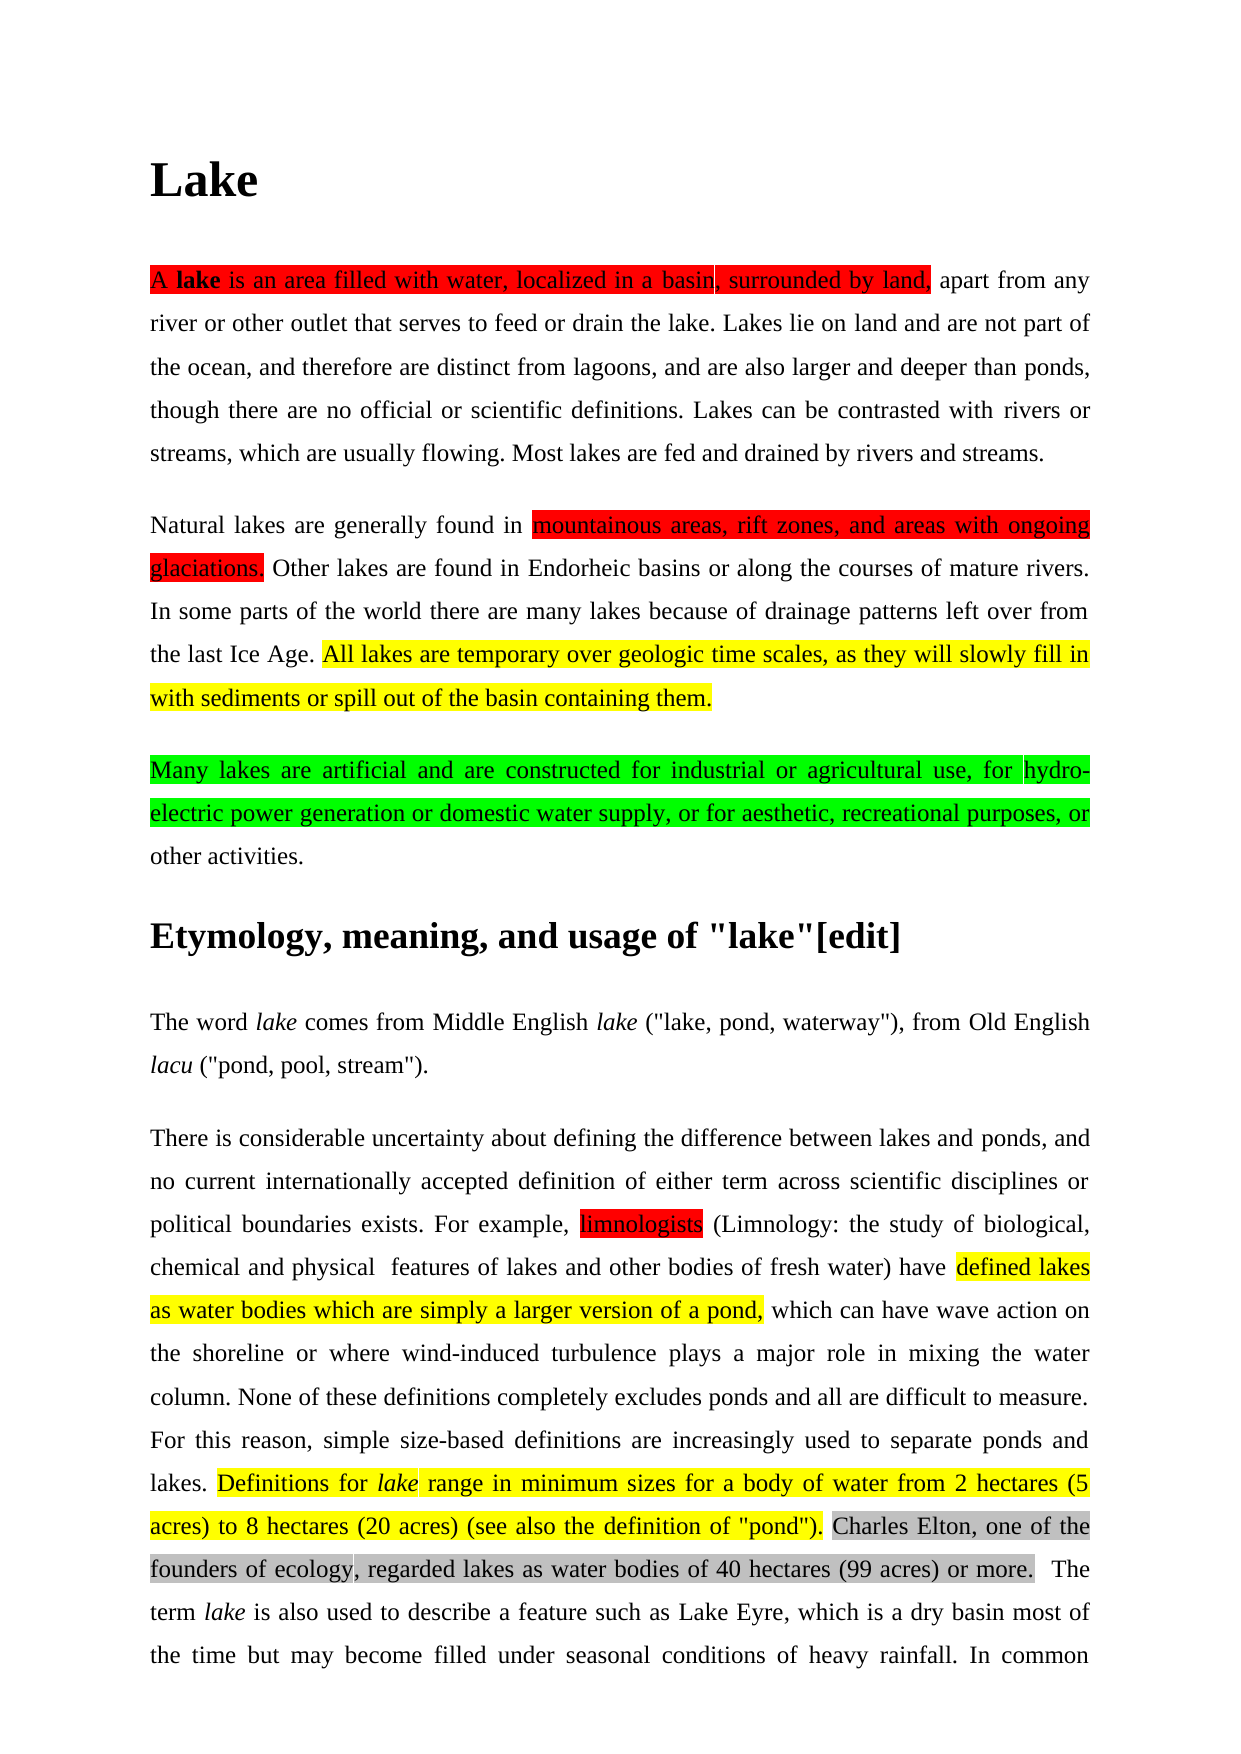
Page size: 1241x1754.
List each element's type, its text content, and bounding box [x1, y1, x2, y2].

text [150, 1123, 1090, 1669]
text Lake [150, 150, 1090, 207]
text Etymology, meaning, and usage of "lake"[edit] [150, 913, 1090, 957]
text Many lakes are artificial and are constructed for industrial or agricultural use, for hydro-electric power generation or domestic water supply, or for aesthetic, recreational purposes, or other activities. [150, 778, 1090, 798]
text Many lakes are artificial and are constructed for industrial or agricultural use, for hydro-electric power generation or domestic water supply, or for aesthetic, recreational purposes, or other activities. [150, 827, 1090, 870]
text Natural lakes are generally found in mountainous areas, rift zones, and areas with ongoing glaciations. Other lakes are found in Endorheic basins or along the courses of mature rivers. In some parts of the world there are many lakes because of drainage patterns left over from the last Ice Age. All lakes are temporary over geologic time scales, as they will slowly fill in with sediments or spill out of the basin containing them. [150, 510, 1090, 711]
text A lake is an area filled with water, localized in a basin, surrounded by land, apart from any river or other outlet that serves to feed or drain the lake. Lakes lie on land and are not part of the ocean, and therefore are distinct from lagoons, and are also larger and deeper than ponds, though there are no official or scientific definitions. Lakes can be contrasted with rivers or streams, which are usually flowing. Most lakes are fed and drained by rivers and streams. [150, 265, 1090, 467]
text The word lake comes from Middle English lake ("lake, pond, waterway"), from Old English lacu ("pond, pool, stream"). [150, 1007, 1090, 1079]
